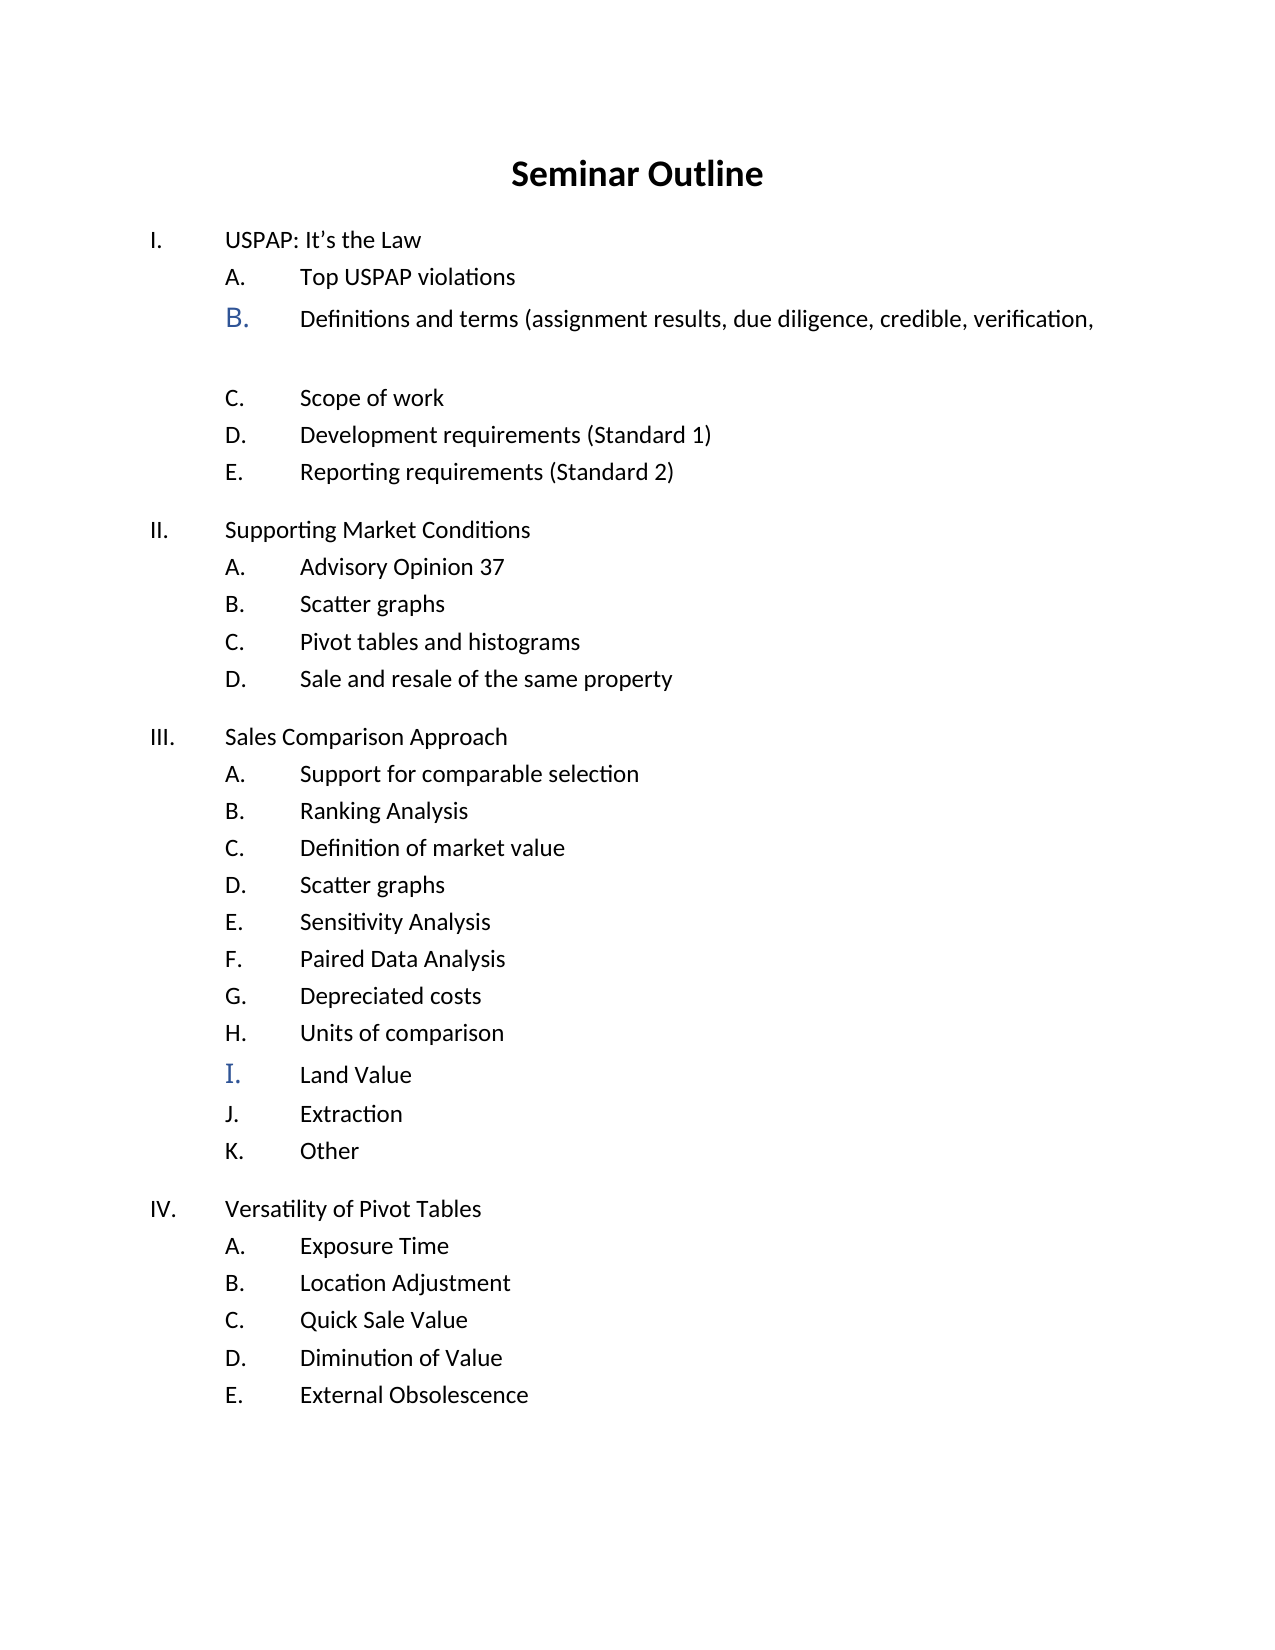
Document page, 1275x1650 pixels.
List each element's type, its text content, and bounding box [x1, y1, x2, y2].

subtitle Location Adjustment [225, 1268, 1125, 1298]
subtitle Ranking Analysis [225, 795, 1125, 825]
subtitle Sales Comparison Approach [150, 721, 1125, 751]
subtitle Supporting Market Conditions [150, 514, 1125, 545]
subtitle Sale and resale of the same property [225, 663, 1125, 693]
subtitle Scatter graphs [225, 589, 1125, 619]
subtitle Depreciated costs [225, 980, 1125, 1011]
subtitle Development requirements (Standard 1) [225, 419, 1125, 450]
subtitle Sensitivity Analysis [225, 906, 1125, 937]
subtitle Paired Data Analysis [225, 943, 1125, 974]
subtitle Extraction [225, 1098, 1125, 1129]
subtitle Units of comparison [225, 1017, 1125, 1048]
subtitle Land Value [225, 1054, 1125, 1091]
subtitle Scope of work [225, 382, 1125, 413]
subtitle Scatter graphs [225, 869, 1125, 899]
subtitle Reporting requirements (Standard 2) [225, 457, 1125, 487]
subtitle Top USPAP violations [225, 262, 1125, 292]
subtitle Definition of market value [225, 832, 1125, 862]
subtitle Diminution of Value [225, 1342, 1125, 1372]
subtitle USPAP: It’s the Law [150, 224, 1125, 255]
subtitle Advisory Opinion 37 [225, 552, 1125, 582]
subtitle Pivot tables and histograms [225, 626, 1125, 656]
subtitle Definitions and terms (assignment results, due diligence, credible, verification, [225, 299, 1125, 375]
subtitle Versatility of Pivot Tables [150, 1193, 1125, 1224]
subtitle Seminar Outline [150, 150, 1125, 196]
subtitle External Obsolescence [225, 1379, 1125, 1409]
subtitle Exposure Time [225, 1231, 1125, 1261]
subtitle Quick Sale Value [225, 1305, 1125, 1335]
subtitle Other [225, 1136, 1125, 1166]
subtitle Support for comparable selection [225, 758, 1125, 788]
